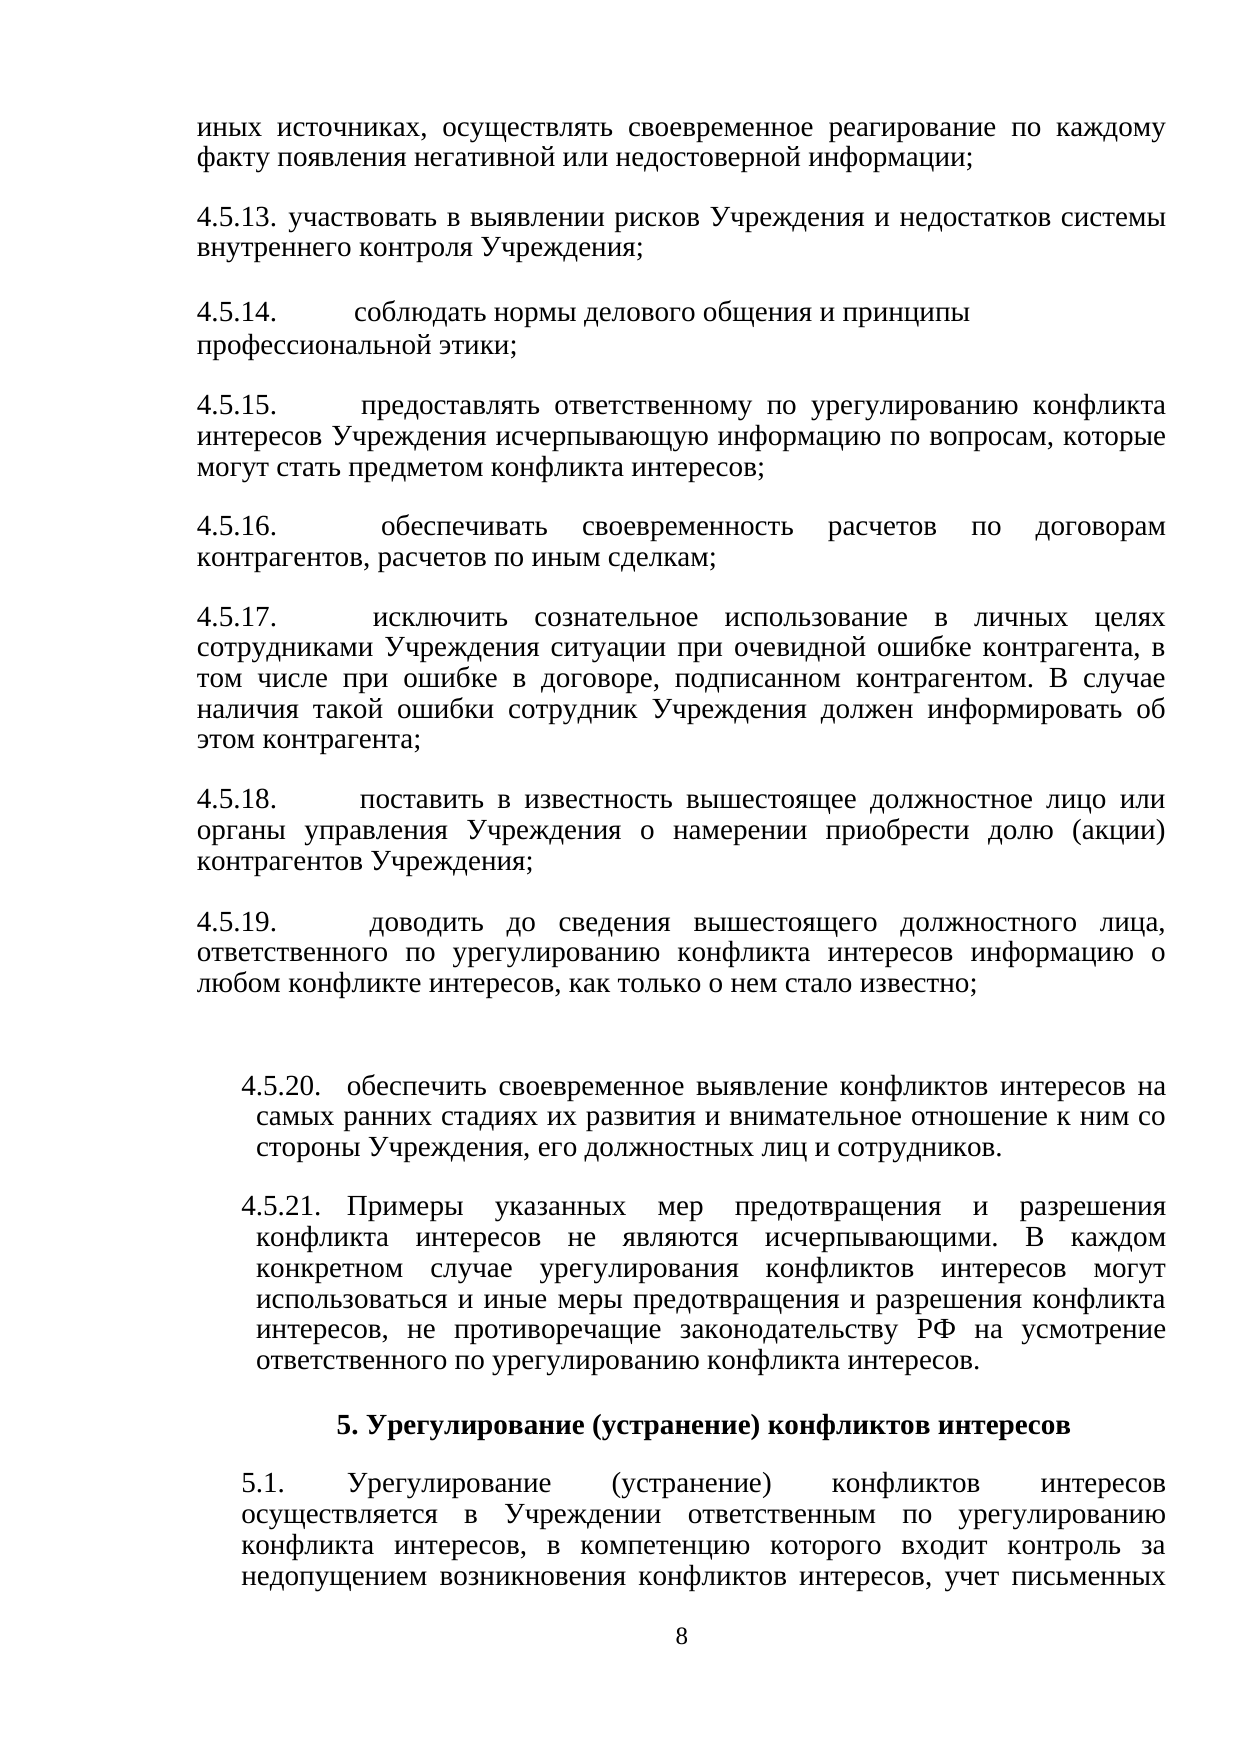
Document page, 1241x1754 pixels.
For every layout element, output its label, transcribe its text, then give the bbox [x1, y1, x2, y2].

list доводить до сведения вышестоящего должностного лица, ответственного по урегулированию конфликта интересов информацию о любом конфликте интересов, как только о нем стало известно; [197, 907, 1167, 999]
list исключить сознательное использование в личных целях сотрудниками Учреждения ситуации при очевидной ошибке контрагента, в том числе при ошибке в договоре, подписанном контрагентом. В случае наличия такой ошибки сотрудник Учреждения должен информировать об этом контрагента; [197, 601, 1167, 755]
list Примеры указанных мер предотвращения и разрешения конфликта интересов не являются исчерпывающими. В каждом конкретном случае урегулирования конфликтов интересов могут использоваться и иные меры предотвращения и разрешения конфликта интересов, не противоречащие законодательству РФ на усмотрение ответственного по урегулированию конфликта интересов. [241, 1191, 1167, 1376]
text 4.5.13. участвовать в выявлении рисков Учреждения и недостатков системы внутреннего контроля Учреждения; [197, 201, 1167, 263]
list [197, 111, 1167, 173]
list обеспечить своевременное выявление конфликтов интересов на самых ранних стадиях их развития и внимательное отношение к ним со стороны Учреждения, его должностных лиц и сотрудников. [241, 1071, 1167, 1163]
list поставить в известность вышестоящее должностное лицо или органы управления Учреждения о намерении приобрести долю (акции) контрагентов Учреждения; [197, 784, 1167, 877]
list соблюдать нормы делового общения и принципы профессиональной этики; [197, 294, 1167, 361]
list предоставлять ответственному по урегулированию конфликта интересов Учреждения исчерпывающую информацию по вопросам, которые могут стать предметом конфликта интересов; [197, 390, 1167, 482]
text 5. Урегулирование (устранение) конфликтов интересов [241, 1407, 1167, 1441]
list обеспечивать своевременность расчетов по договорам контрагентов, расчетов по иным сделкам; [197, 511, 1167, 572]
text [241, 1468, 1167, 1591]
